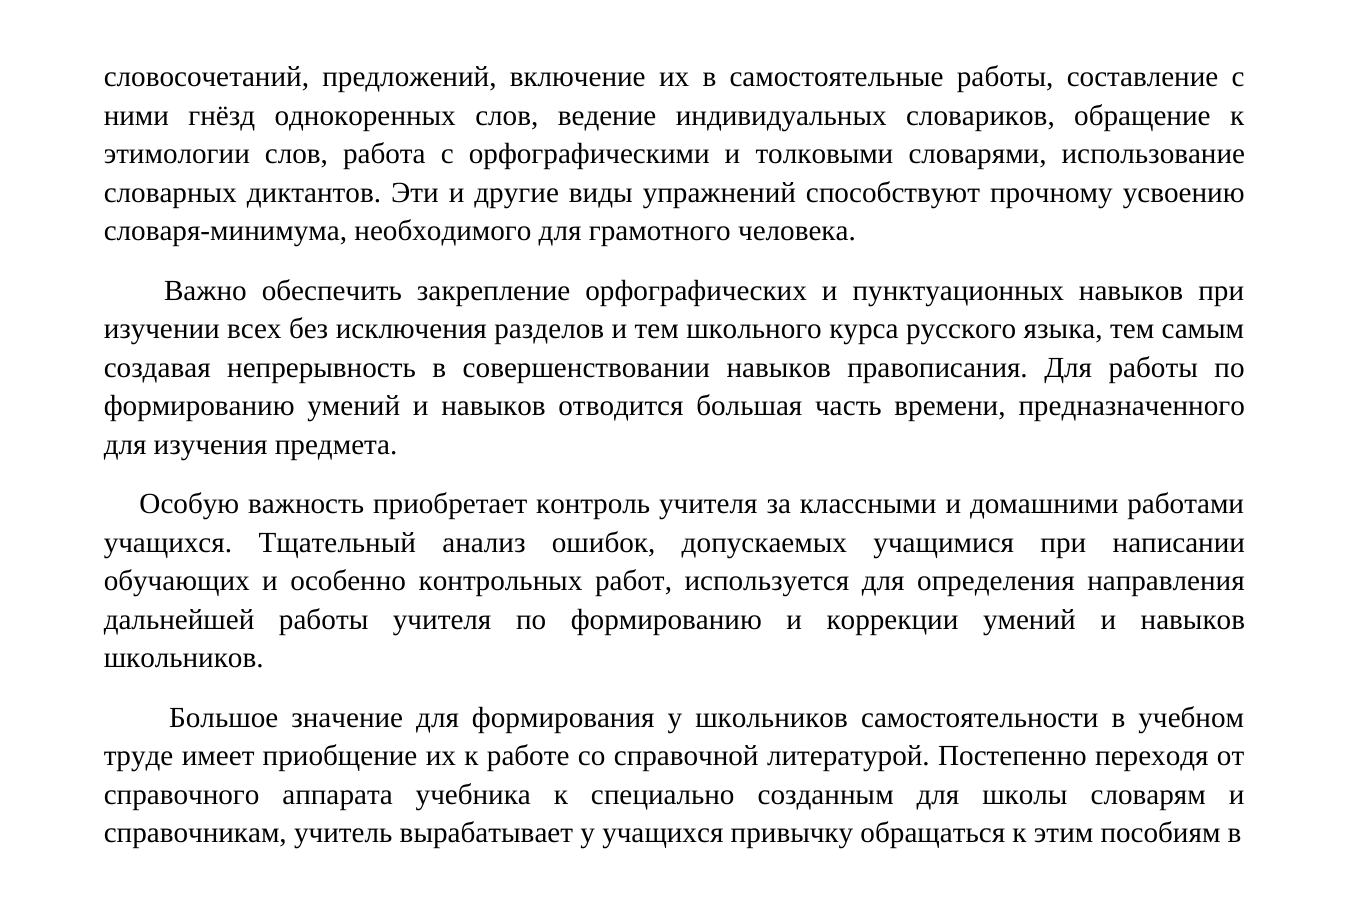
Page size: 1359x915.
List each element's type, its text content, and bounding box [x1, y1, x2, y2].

text словосочетаний, предложений, включение их в самостоятельные работы, составление с ними гнёзд однокоренных слов, ведение индивидуальных словариков, обращение к этимологии слов, работа с орфографическими и толковыми словарями, использование словарных диктантов. Эти и другие виды упражнений способствуют прочному усвоению словаря-минимума, необходимого для грамотного человека. [103, 59, 1246, 247]
text Большое значение для формирования у школьников самостоятельности в учебном труде имеет приобщение их к работе со справочной литературой. Постепенно переходя от справочного аппарата учебника к специально созданным для школы словарям и справочникам, учитель вырабатывает у учащихся привычку обращаться к этим пособиям в [103, 700, 1246, 849]
text Особую важность приобретает контроль учителя за классными и домашними работами учащихся. Тщательный анализ ошибок, допускаемых учащимися при написании обучающих и особенно контрольных работ, используется для определения направления дальнейшей работы учителя по формированию и коррекции умений и навыков школьников. [103, 486, 1246, 674]
text Важно обеспечить закрепление орфографических и пунктуационных навыков при изучении всех без исключения разделов и тем школьного курса русского языка, тем самым создавая непрерывность в совершенствовании навыков правописания. Для работы по формированию умений и навыков отводится большая часть времени, предназначенного для изучения предмета. [103, 273, 1246, 461]
